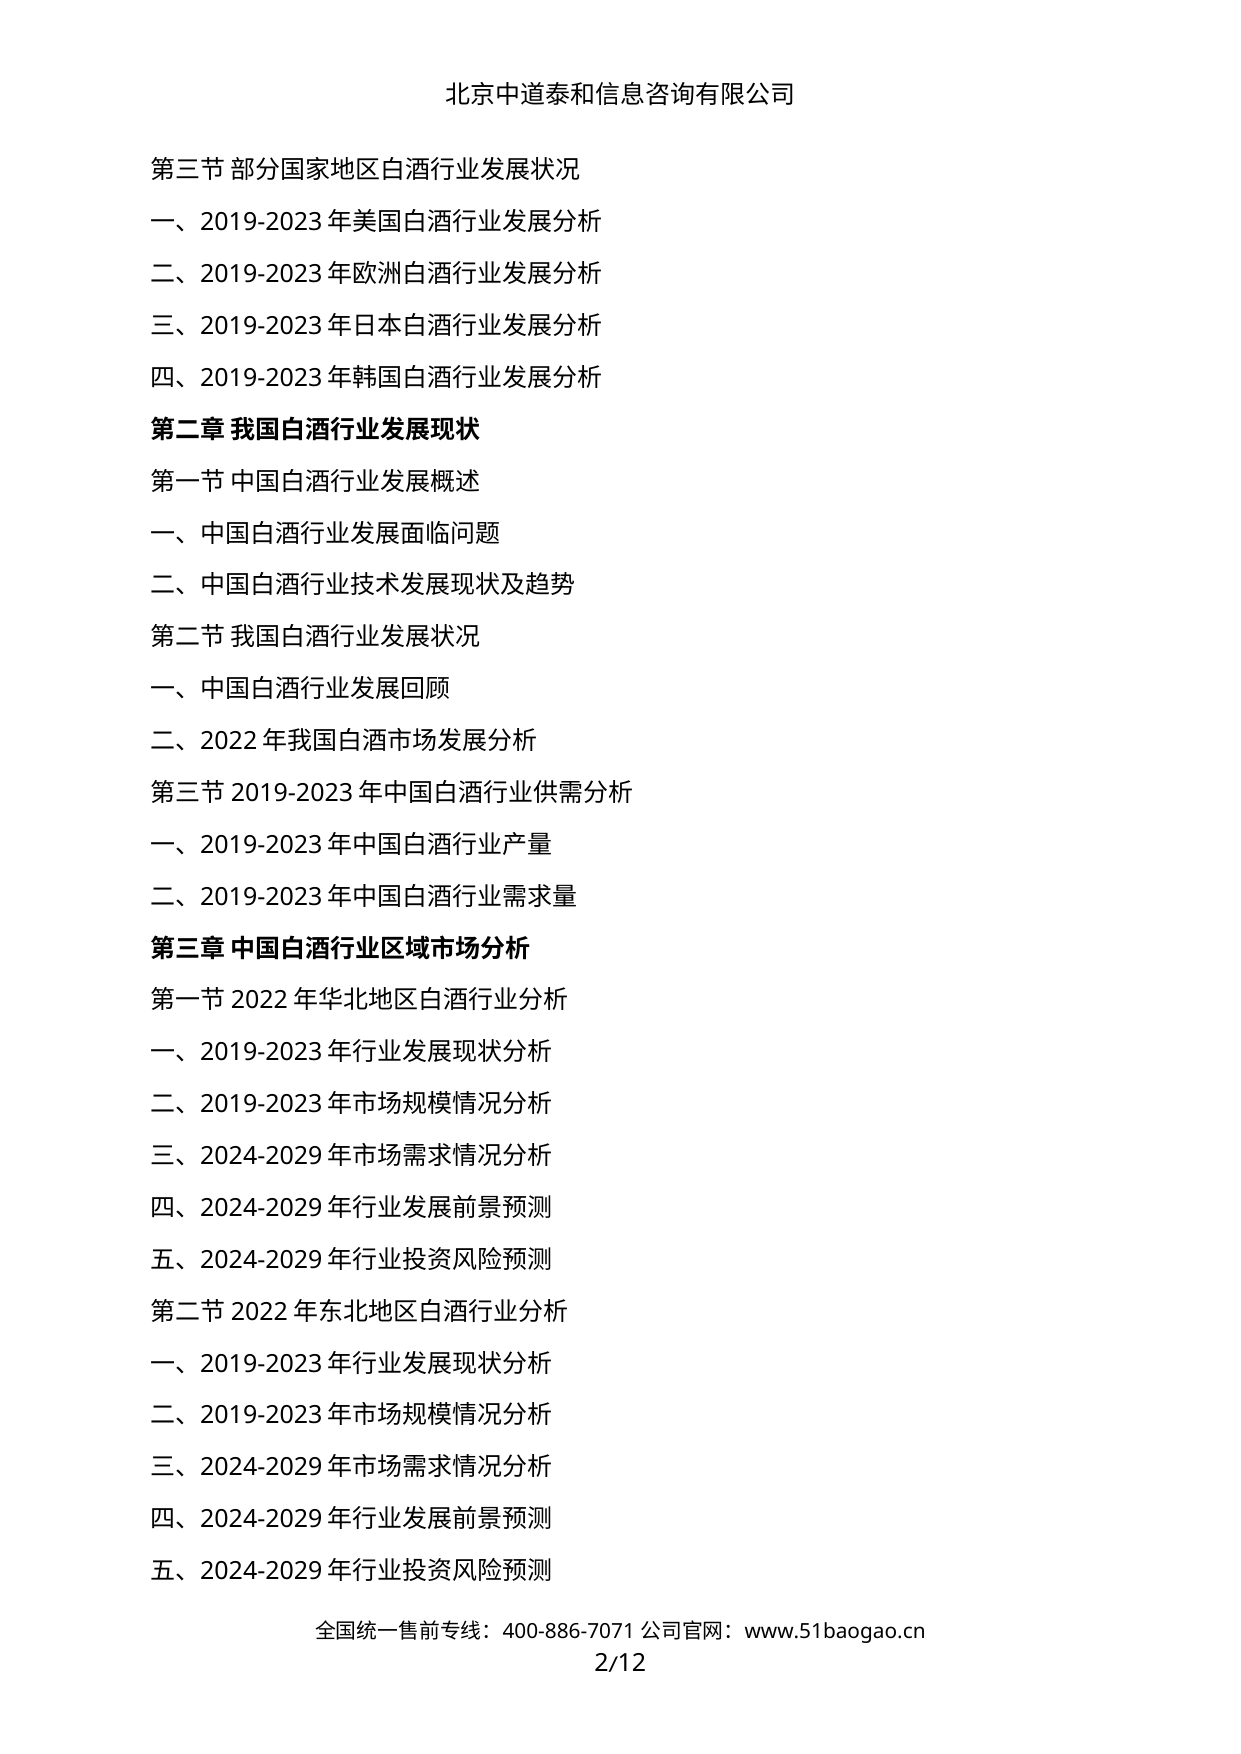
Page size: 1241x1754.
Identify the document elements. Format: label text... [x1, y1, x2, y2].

text 四、2019-2023年韩国白酒行业发展分析 [150, 357, 1090, 394]
text 二、2022年我国白酒市场发展分析 [150, 721, 1090, 757]
text 二、2019-2023年市场规模情况分析 [150, 1395, 1090, 1431]
text 三、2024-2029年市场需求情况分析 [150, 1136, 1090, 1172]
text 三、2024-2029年市场需求情况分析 [150, 1447, 1090, 1483]
text 第一节 2022年华北地区白酒行业分析 [150, 980, 1090, 1016]
text 二、2019-2023年中国白酒行业需求量 [150, 876, 1090, 912]
text 第三章 中国白酒行业区域市场分析 [150, 928, 1090, 964]
text 二、2019-2023年欧洲白酒行业发展分析 [150, 254, 1090, 290]
text 一、2019-2023年行业发展现状分析 [150, 1032, 1090, 1068]
text 四、2024-2029年行业发展前景预测 [150, 1187, 1090, 1224]
text 一、中国白酒行业发展面临问题 [150, 513, 1090, 549]
text 一、中国白酒行业发展回顾 [150, 669, 1090, 705]
text 五、2024-2029年行业投资风险预测 [150, 1551, 1090, 1587]
text 五、2024-2029年行业投资风险预测 [150, 1239, 1090, 1276]
text 第二章 我国白酒行业发展现状 [150, 409, 1090, 446]
text 一、2019-2023年中国白酒行业产量 [150, 824, 1090, 861]
text 三、2019-2023年日本白酒行业发展分析 [150, 306, 1090, 342]
text 第二节 我国白酒行业发展状况 [150, 617, 1090, 653]
text 二、中国白酒行业技术发展现状及趋势 [150, 565, 1090, 601]
text 第三节 部分国家地区白酒行业发展状况 [150, 150, 1090, 186]
text 第三节 2019-2023年中国白酒行业供需分析 [150, 772, 1090, 809]
text 第一节 中国白酒行业发展概述 [150, 461, 1090, 497]
text 四、2024-2029年行业发展前景预测 [150, 1499, 1090, 1535]
text 二、2019-2023年市场规模情况分析 [150, 1084, 1090, 1120]
text 一、2019-2023年美国白酒行业发展分析 [150, 202, 1090, 238]
text 一、2019-2023年行业发展现状分析 [150, 1343, 1090, 1379]
text 第二节 2022年东北地区白酒行业分析 [150, 1291, 1090, 1327]
